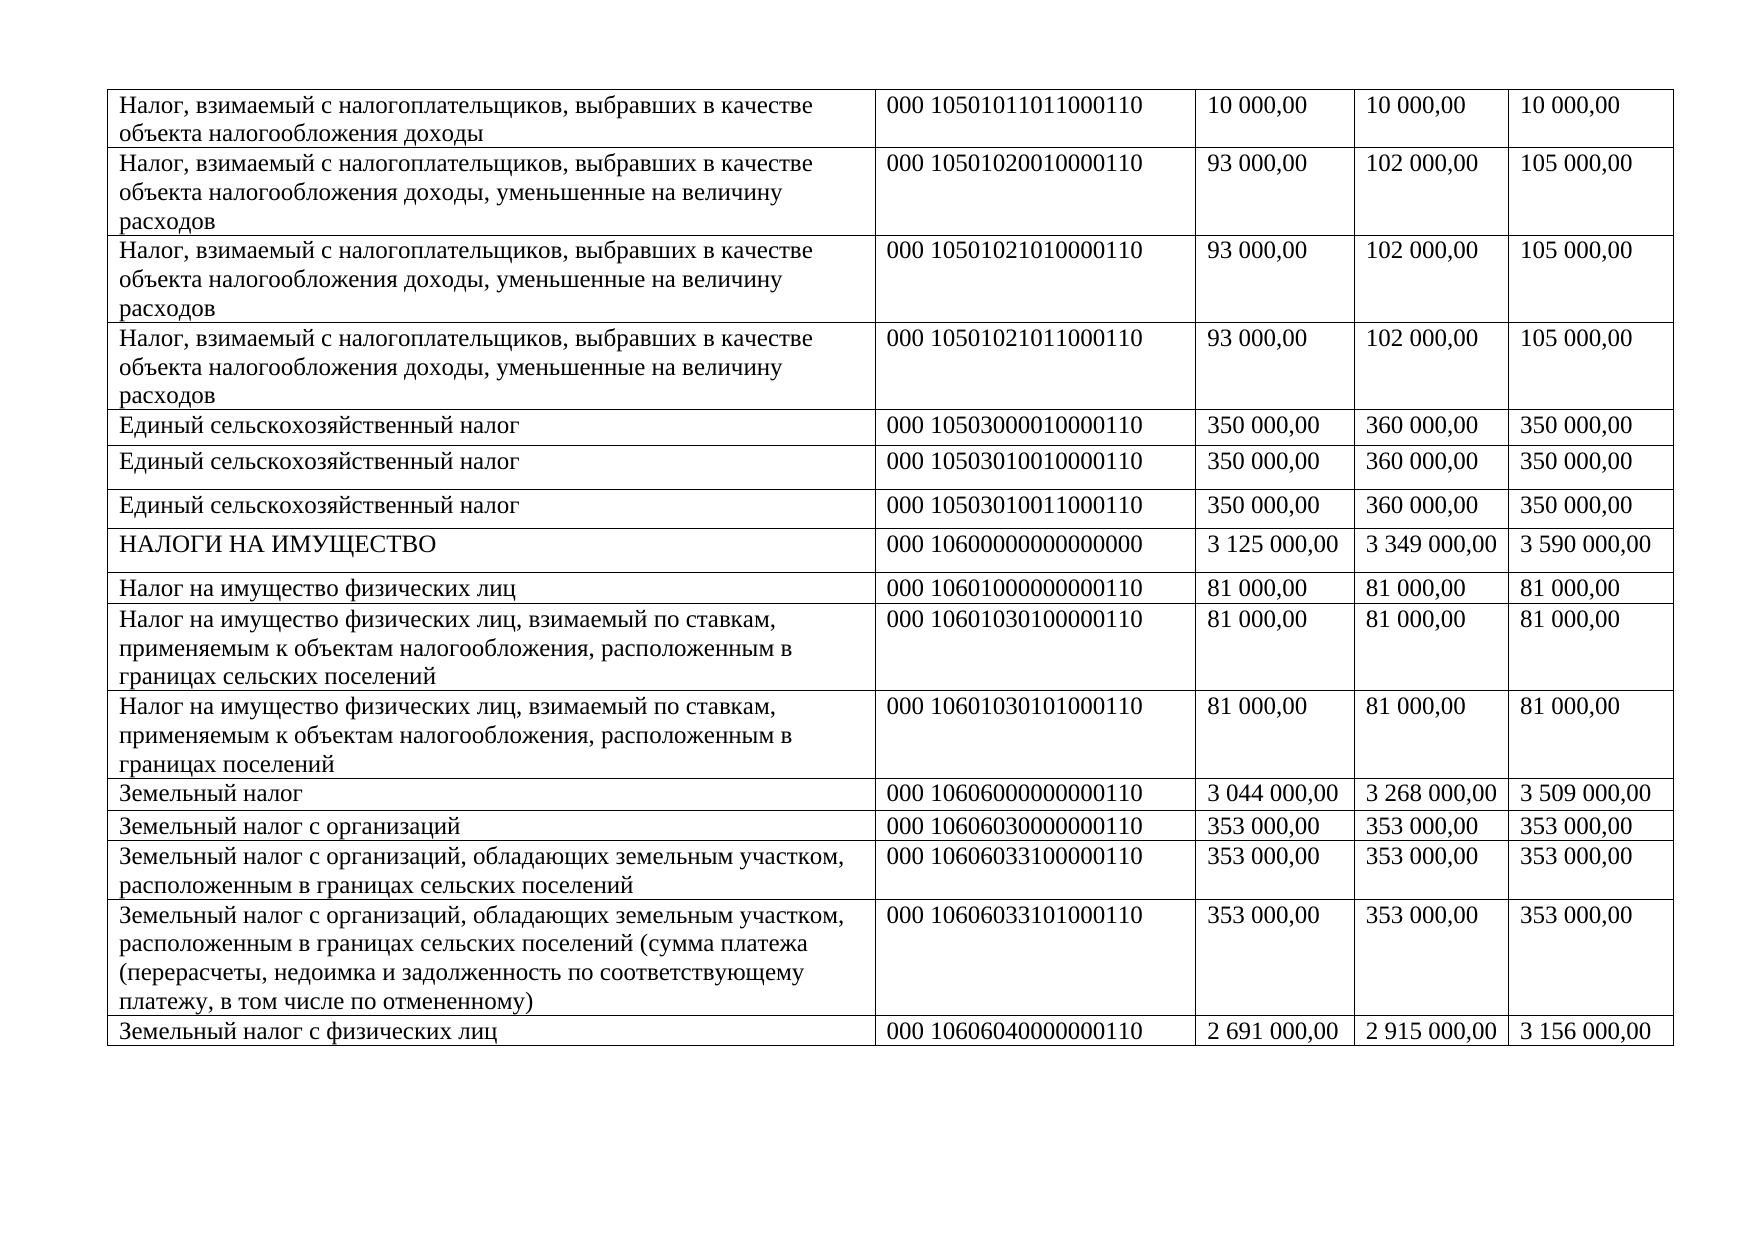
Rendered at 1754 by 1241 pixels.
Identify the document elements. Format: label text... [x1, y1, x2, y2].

table_cell 105 000,00 [1509, 323, 1673, 409]
table_cell 81 000,00 [1355, 691, 1508, 777]
table_cell 360 000,00 [1355, 446, 1508, 489]
table_cell 000 10501020010000110 [876, 148, 1195, 234]
table_cell 350 000,00 [1509, 410, 1673, 445]
table_cell 350 000,00 [1196, 446, 1354, 489]
table_cell 353 000,00 [1509, 900, 1673, 1015]
table_cell Земельный налог с организаций, обладающих земельным участком, расположенным в границах сельских поселений [108, 841, 875, 899]
table_cell 353 000,00 [1196, 811, 1354, 840]
table_cell Налог на имущество физических лиц, взимаемый по ставкам, применяемым к объектам налогообложения, расположенным в границах сельских поселений [108, 604, 875, 690]
table_cell 3 125 000,00 [1196, 529, 1354, 572]
table_cell Налог на имущество физических лиц, взимаемый по ставкам, применяемым к объектам налогообложения, расположенным в границах поселений [108, 691, 875, 777]
table_cell 2 691 000,00 [1196, 1016, 1354, 1044]
table_cell 353 000,00 [1355, 900, 1508, 1015]
table_cell 105 000,00 [1509, 148, 1673, 234]
table_cell 000 10501021011000110 [876, 323, 1195, 409]
table_cell 81 000,00 [1509, 604, 1673, 690]
table_cell 81 000,00 [1509, 573, 1673, 603]
table_cell 000 10600000000000000 [876, 529, 1195, 572]
table_cell Единый сельскохозяйственный налог [108, 446, 875, 489]
table_cell Земельный налог [108, 779, 875, 810]
table_cell 3 044 000,00 [1196, 779, 1354, 810]
table_cell 000 10601030100000110 [876, 604, 1195, 690]
table_cell Налог, взимаемый с налогоплательщиков, выбравших в качестве объекта налогообложения доходы, уменьшенные на величину расходов [108, 323, 875, 409]
table_cell 102 000,00 [1355, 323, 1508, 409]
table_cell 81 000,00 [1355, 573, 1508, 603]
table_cell 000 10501021010000110 [876, 236, 1195, 322]
table_cell 350 000,00 [1509, 446, 1673, 489]
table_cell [108, 90, 875, 147]
table_cell 000 10606000000000110 [876, 779, 1195, 810]
table_cell 000 10601030101000110 [876, 691, 1195, 777]
table_cell 000 10606030000000110 [876, 811, 1195, 840]
table_cell 353 000,00 [1196, 841, 1354, 899]
table_cell Земельный налог с физических лиц [108, 1016, 875, 1044]
table_cell Налог, взимаемый с налогоплательщиков, выбравших в качестве объекта налогообложения доходы, уменьшенные на величину расходов [108, 148, 875, 234]
table_cell 000 10503010011000110 [876, 490, 1195, 528]
table_cell 81 000,00 [1196, 573, 1354, 603]
table_cell 360 000,00 [1355, 490, 1508, 528]
table_cell 000 10501011011000110 [876, 90, 1195, 147]
table_cell 81 000,00 [1196, 604, 1354, 690]
table_cell Единый сельскохозяйственный налог [108, 410, 875, 445]
table_cell 360 000,00 [1355, 410, 1508, 445]
table_cell 3 349 000,00 [1355, 529, 1508, 572]
table_cell 350 000,00 [1509, 490, 1673, 528]
table_cell Земельный налог с организаций, обладающих земельным участком, расположенным в границах сельских поселений (сумма платежа (перерасчеты, недоимка и задолженность по соответствующему платежу, в том числе по отмененному) [108, 900, 875, 1015]
table_cell 3 590 000,00 [1509, 529, 1673, 572]
table_cell 10 000,00 [1509, 90, 1673, 147]
table_cell 353 000,00 [1355, 811, 1508, 840]
table_cell 000 10606040000000110 [876, 1016, 1195, 1044]
table_cell 3 268 000,00 [1355, 779, 1508, 810]
table_cell 2 915 000,00 [1355, 1016, 1508, 1044]
table_cell 93 000,00 [1196, 323, 1354, 409]
table_cell 000 10503010010000110 [876, 446, 1195, 489]
table_cell 000 10601000000000110 [876, 573, 1195, 603]
table_cell Земельный налог с организаций [108, 811, 875, 840]
table_cell 81 000,00 [1509, 691, 1673, 777]
table_cell 353 000,00 [1509, 811, 1673, 840]
table_cell 81 000,00 [1355, 604, 1508, 690]
table_cell 10 000,00 [1196, 90, 1354, 147]
table_cell 353 000,00 [1355, 841, 1508, 899]
table_cell 3 509 000,00 [1509, 779, 1673, 810]
table_cell 000 10503000010000110 [876, 410, 1195, 445]
table_cell 93 000,00 [1196, 236, 1354, 322]
table_cell 93 000,00 [1196, 148, 1354, 234]
table_cell 350 000,00 [1196, 490, 1354, 528]
table_cell 350 000,00 [1196, 410, 1354, 445]
table_cell 353 000,00 [1509, 841, 1673, 899]
table_cell 102 000,00 [1355, 148, 1508, 234]
table_cell 10 000,00 [1355, 90, 1508, 147]
table_cell Единый сельскохозяйственный налог [108, 490, 875, 528]
table_cell 105 000,00 [1509, 236, 1673, 322]
table_cell 000 10606033101000110 [876, 900, 1195, 1015]
table_cell 000 10606033100000110 [876, 841, 1195, 899]
table_cell Налог на имущество физических лиц [108, 573, 875, 603]
table_cell 81 000,00 [1196, 691, 1354, 777]
table_cell 102 000,00 [1355, 236, 1508, 322]
table_cell НАЛОГИ НА ИМУЩЕСТВО [108, 529, 875, 572]
table_cell Налог, взимаемый с налогоплательщиков, выбравших в качестве объекта налогообложения доходы, уменьшенные на величину расходов [108, 236, 875, 322]
table_cell 3 156 000,00 [1509, 1016, 1673, 1044]
table_cell 353 000,00 [1196, 900, 1354, 1015]
